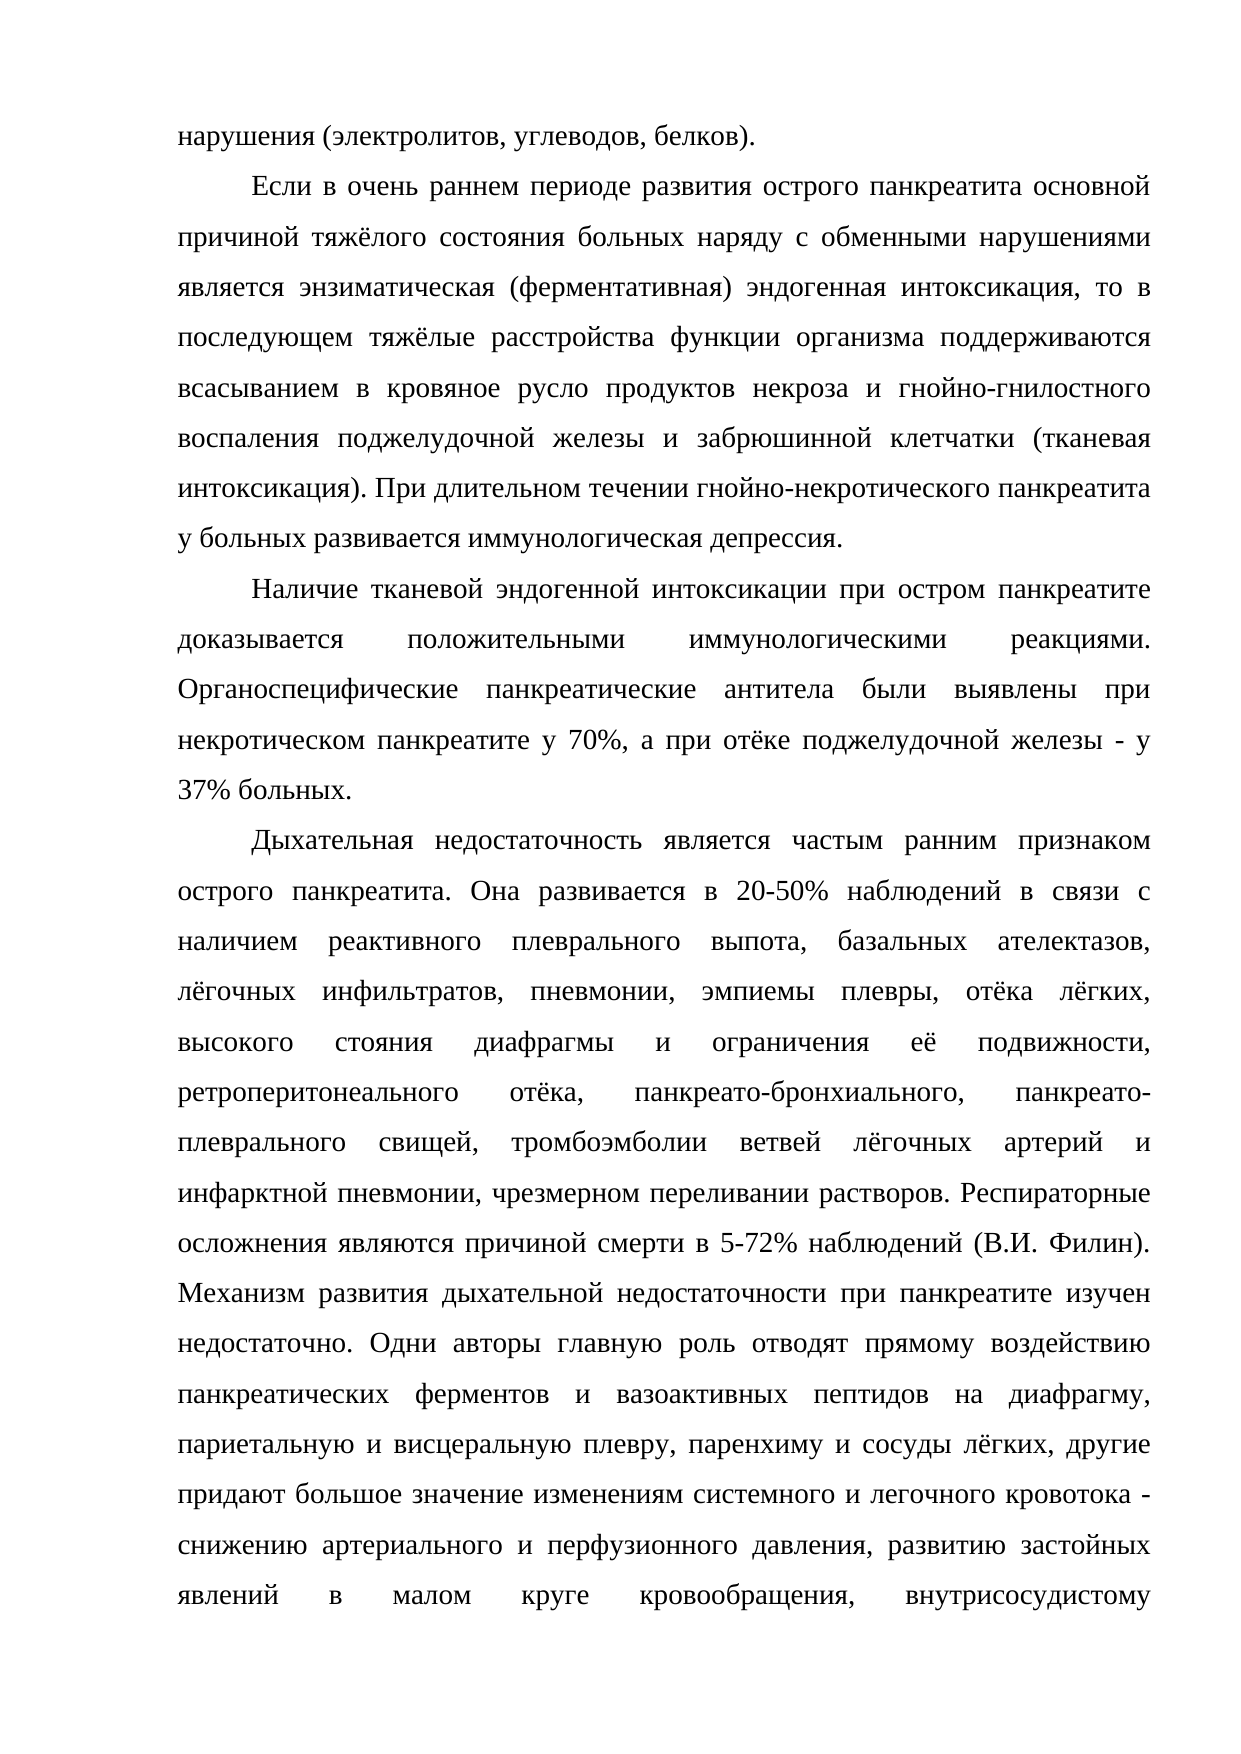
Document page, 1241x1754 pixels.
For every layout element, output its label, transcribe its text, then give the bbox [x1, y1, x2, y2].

text Наличие тканевой эндогенной интоксикации при остром панкреатите доказывается положительными иммунологическими реакциями. Органоспецифические панкреатические антитела были выявлены при некротическом панкреатите у 70%, а при отёке поджелудочной железы - у 37% больных. [177, 571, 1152, 806]
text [177, 822, 1152, 1611]
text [177, 118, 1152, 152]
text Если в очень раннем периоде развития острого панкреатита основной причиной тяжёлого состояния больных наряду с обменными нарушениями является энзиматическая (ферментативная) эндогенная интоксикация, то в последующем тяжёлые расстройства функции организма поддерживаются всасыванием в кровяное русло продуктов некроза и гнойно-гнилостного воспаления поджелудочной железы и забрюшинной клетчатки (тканевая интоксикация). При длительном течении гнойно-некротического панкреатита у больных развивается иммунологическая депрессия. [177, 168, 1152, 554]
